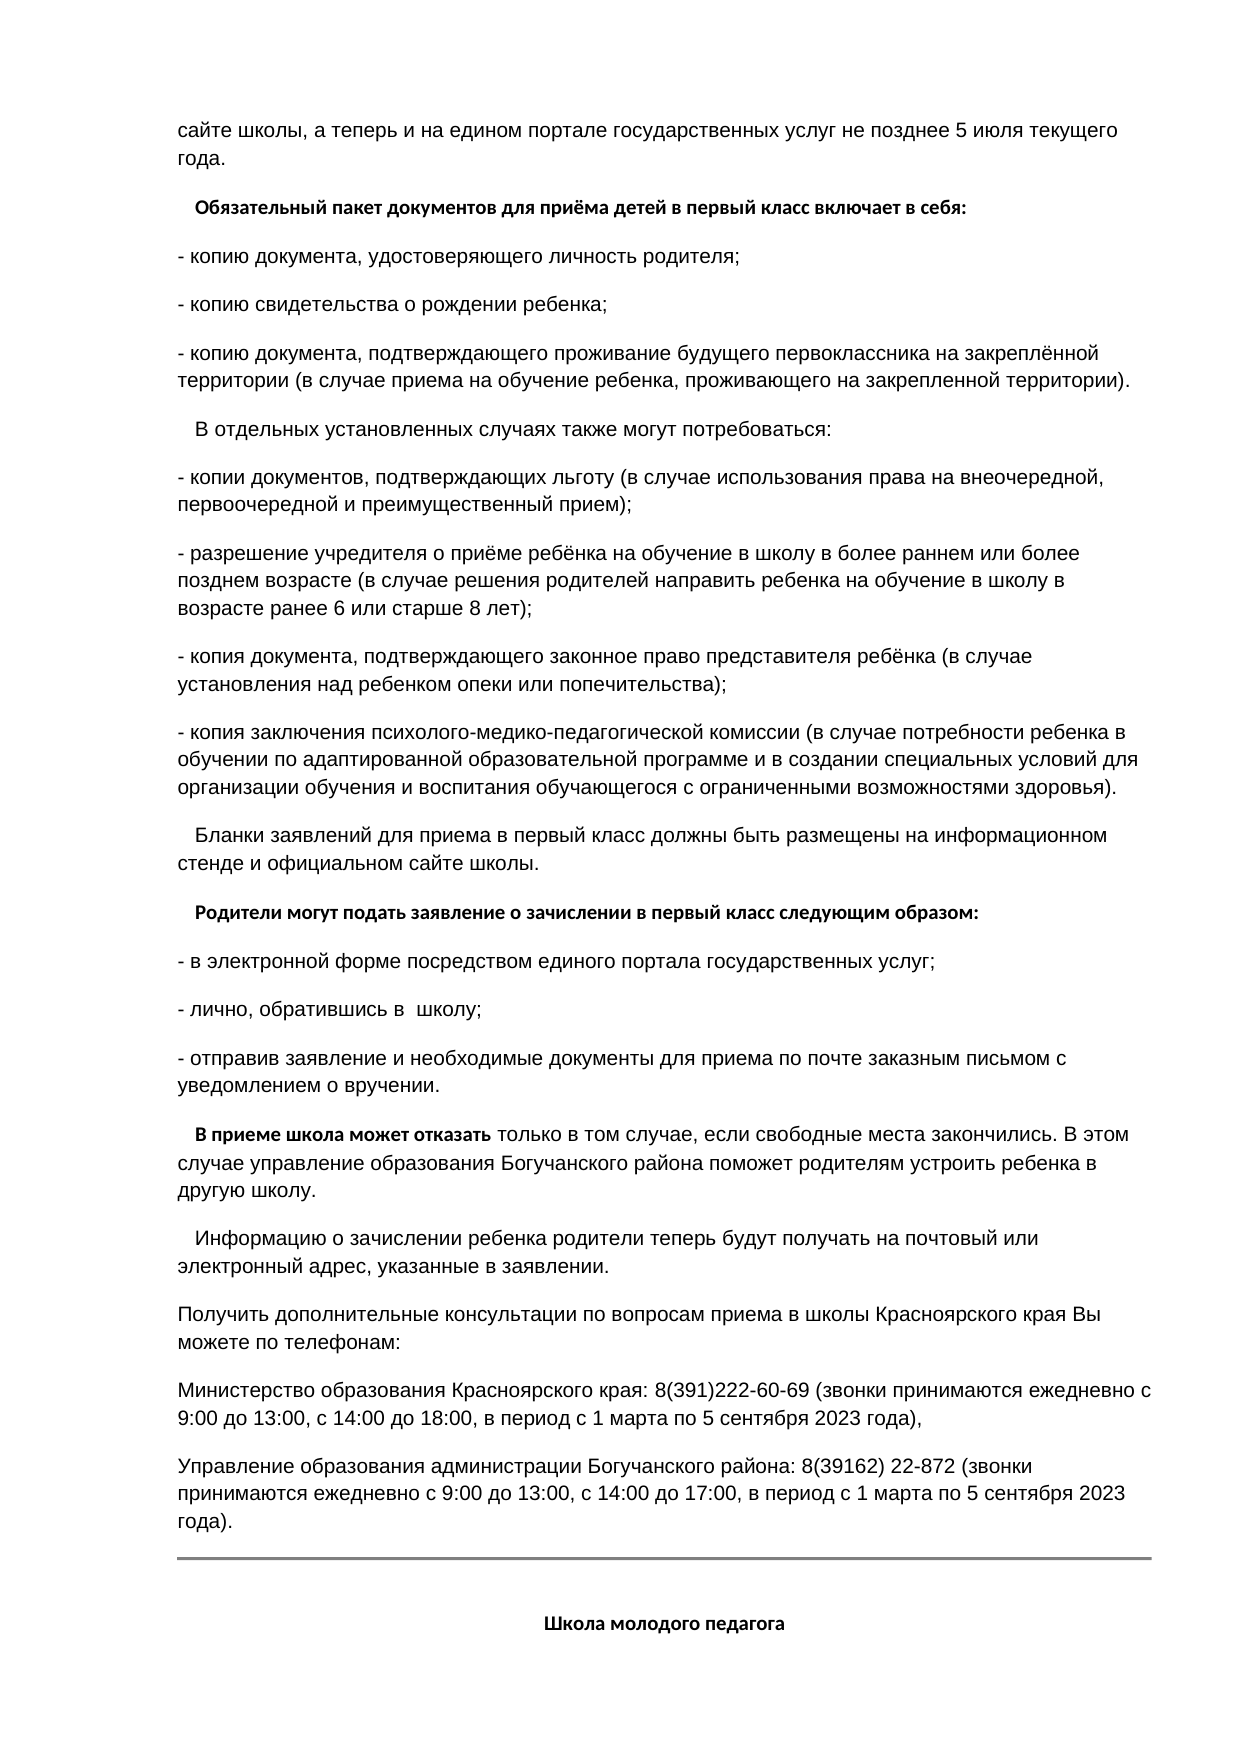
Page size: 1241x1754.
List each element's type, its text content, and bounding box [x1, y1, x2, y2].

text - отправив заявление и необходимые документы для приема по почте заказным письмом с уведомлением о вручении. [177, 1046, 1152, 1097]
text - разрешение учредителя о приёме ребёнка на обучение в школу в более раннем или более позднем возрасте (в случае решения родителей направить ребенка на обучение в школу в возрасте ранее 6 или старше 8 лет); [177, 541, 1152, 619]
text В приеме школа может отказать только в том случае, если свободные места закончились. В этом случае управление образования Богучанского района поможет родителям устроить ребенка в другую школу. [177, 1121, 1152, 1202]
text Информацию о зачислении ребенка родители теперь будут получать на почтовый или электронный адрес, указанные в заявлении. [177, 1226, 1152, 1278]
text - копия документа, подтверждающего законное право представителя ребёнка (в случае установления над ребенком опеки или попечительства); [177, 644, 1152, 695]
text Получить дополнительные консультации по вопросам приема в школы Красноярского края Вы можете по телефонам: [177, 1302, 1152, 1353]
text Министерство образования Красноярского края: 8(391)222-60-69 (звонки принимаются ежедневно с 9:00 до 13:00, с 14:00 до 18:00, в период с 1 марта по 5 сентября 2023 года), [177, 1378, 1152, 1429]
text Управление образования администрации Богучанского района: 8(39162) 22-872 (звонки принимаются ежедневно с 9:00 до 13:00, с 14:00 до 17:00, в период с 1 марта по 5 сентября 2023 года). [177, 1454, 1152, 1533]
text - копию свидетельства о рождении ребенка; [177, 292, 1152, 316]
text - копию документа, удостоверяющего личность родителя; [177, 244, 1152, 268]
text - в электронной форме посредством единого портала государственных услуг; [177, 949, 1152, 973]
text - копию документа, подтверждающего проживание будущего первоклассника на закреплённой территории (в случае приема на обучение ребенка, проживающего на закрепленной территории). [177, 341, 1152, 392]
text - лично, обратившись в школу; [177, 997, 1152, 1021]
text Бланки заявлений для приема в первый класс должны быть размещены на информационном стенде и официальном сайте школы. [177, 823, 1152, 874]
text Обязательный пакет документов для приёма детей в первый класс включает в себя: [177, 194, 1152, 219]
text Школа молодого педагога [177, 1610, 1152, 1636]
text В отдельных установленных случаях также могут потребоваться: [177, 416, 1152, 440]
text - копии документов, подтверждающих льготу (в случае использования права на внеочередной, первоочередной и преимущественный прием); [177, 465, 1152, 516]
text Родители могут подать заявление о зачислении в первый класс следующим образом: [177, 899, 1152, 924]
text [177, 118, 1152, 169]
text - копия заключения психолого-медико-педагогической комиссии (в случае потребности ребенка в обучении по адаптированной образовательной программе и в создании специальных условий для организации обучения и воспитания обучающегося с ограниченными возможностями здоровья). [177, 720, 1152, 799]
